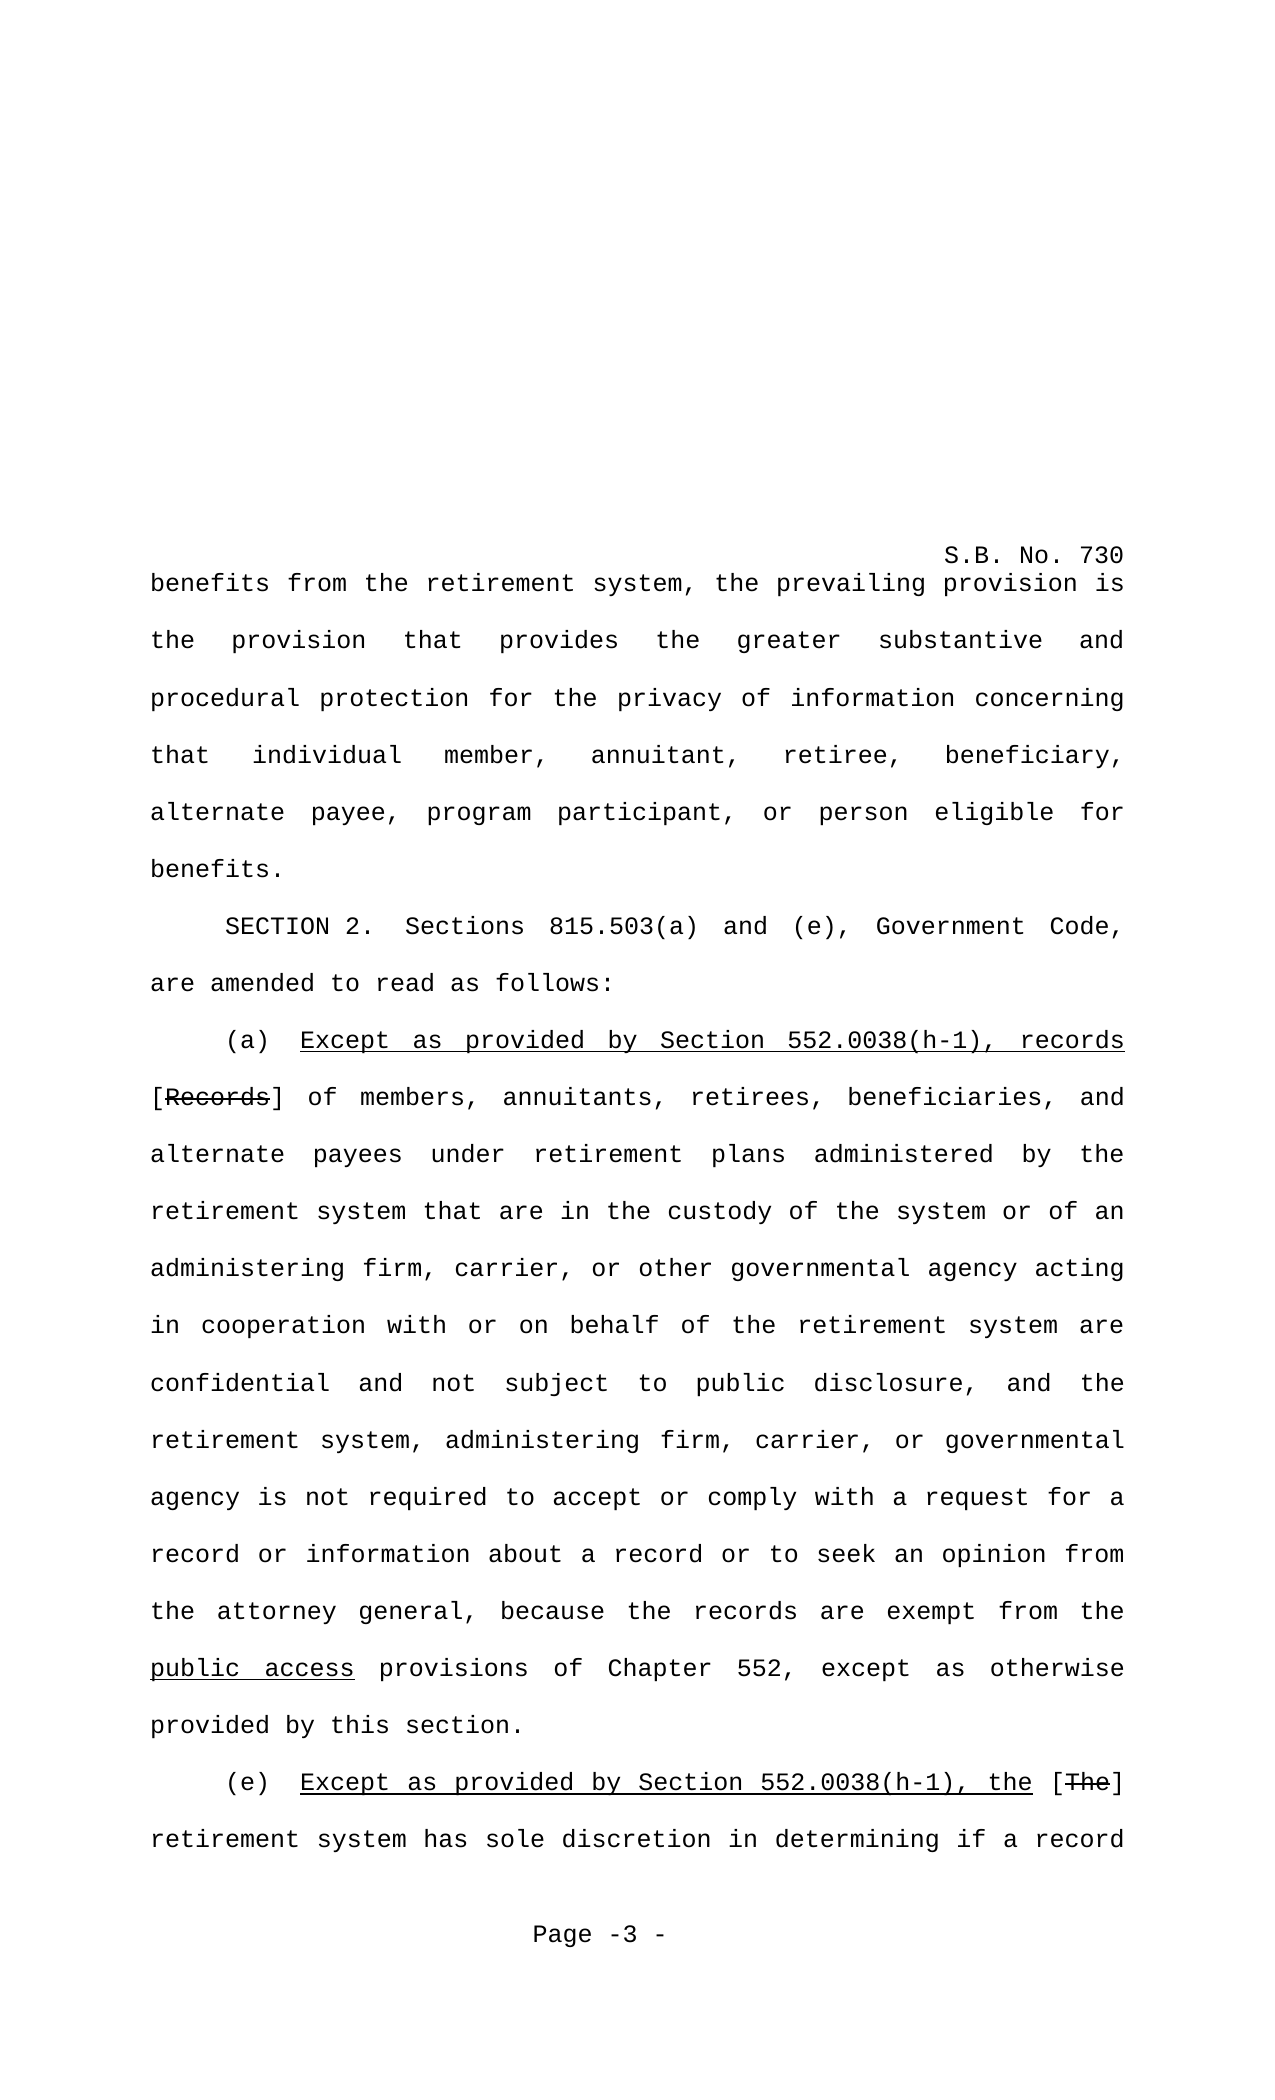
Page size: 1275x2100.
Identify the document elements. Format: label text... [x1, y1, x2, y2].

text SECTION 2. Sections 815.503(a) and (e), Government Code, are amended to read as follows: [150, 913, 1125, 999]
text (a) Except as provided by Section 552.0038(h-1), records [Records] of members, annuitants, retirees, beneficiaries, and alternate payees under retirement plans administered by the retirement system that are in the custody of the system or of an administering firm, carrier, or other governmental agency acting in cooperation with or on behalf of the retirement system are confidential and not subject to public disclosure, and the retirement system, administering firm, carrier, or governmental agency is not required to accept or comply with a request for a record or information about a record or to seek an opinion from the attorney general, because the records are exempt from the public access provisions of Chapter 552, except as otherwise provided by this section. [150, 1027, 1125, 1741]
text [150, 571, 1125, 885]
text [150, 1769, 1125, 1855]
